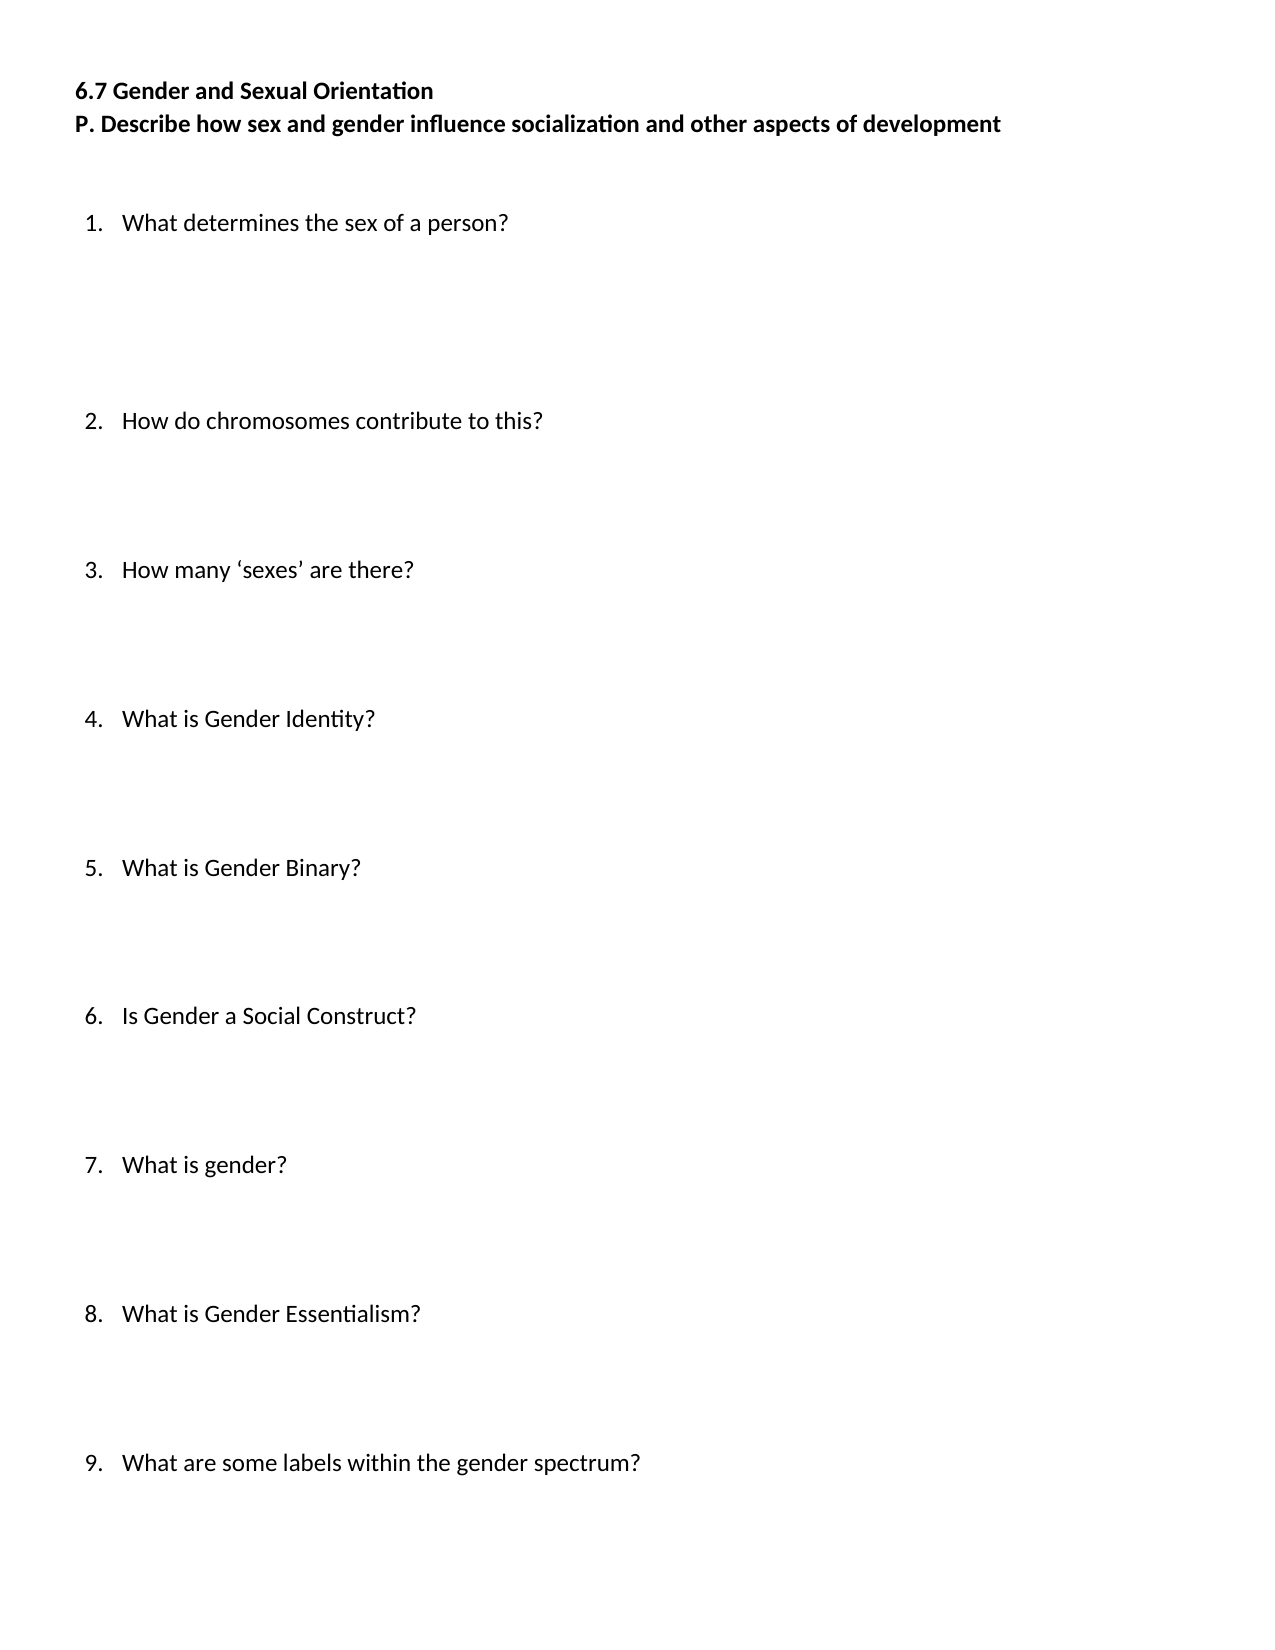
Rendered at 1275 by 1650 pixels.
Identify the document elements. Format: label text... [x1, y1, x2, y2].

list What is Gender Essentialism? [84, 1298, 1200, 1328]
list What is gender? [84, 1149, 1200, 1180]
list How many ‘sexes’ are there? [84, 554, 1200, 585]
list Is Gender a Social Construct? [84, 1000, 1200, 1031]
list What determines the sex of a person? [84, 207, 1200, 238]
text 6.7 Gender and Sexual Orientation P. Describe how sex and gender influence socialization and other aspects of development [75, 75, 1200, 138]
list What are some labels within the gender spectrum? [84, 1447, 1200, 1477]
list How do chromosomes contribute to this? [84, 405, 1200, 436]
list What is Gender Identity? [84, 703, 1200, 733]
list What is Gender Binary? [84, 852, 1200, 882]
